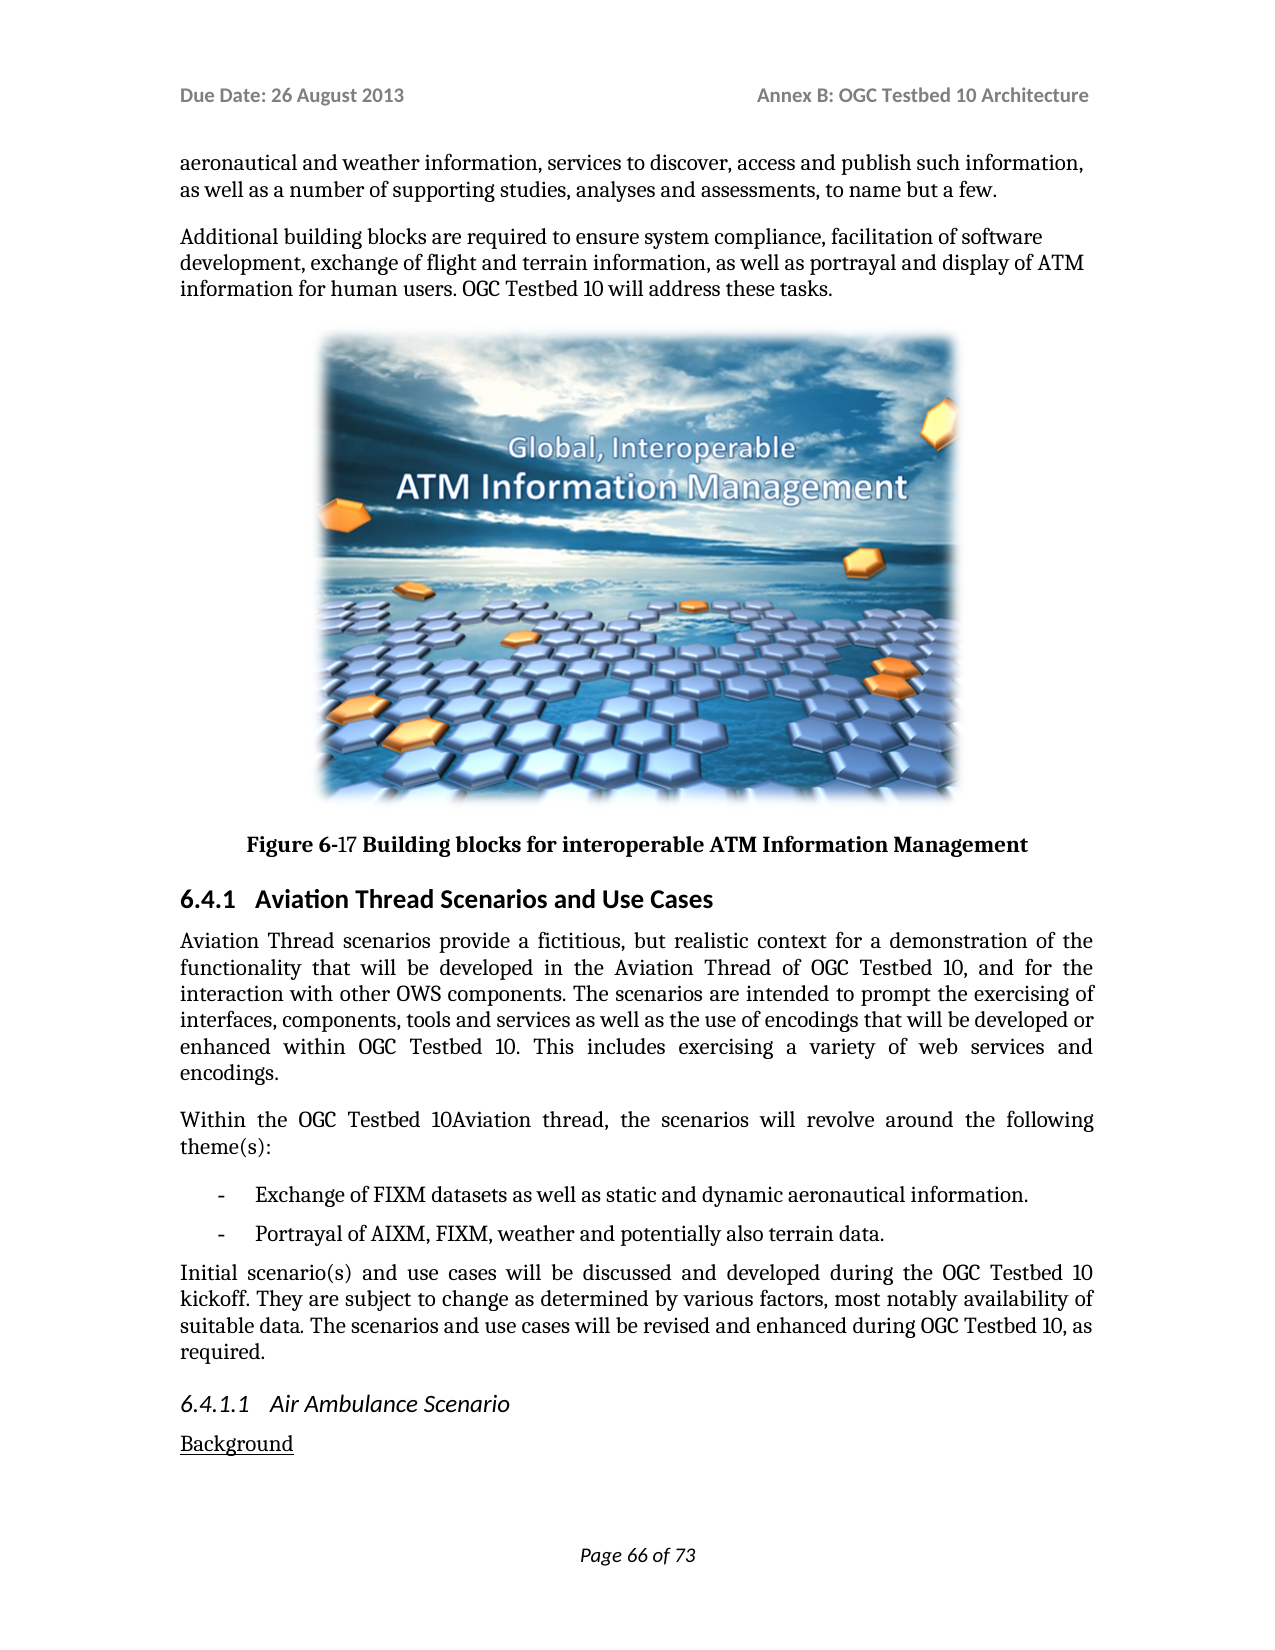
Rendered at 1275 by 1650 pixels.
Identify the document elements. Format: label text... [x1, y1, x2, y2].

subtitle Air Ambulance Scenario [180, 1388, 1095, 1419]
text Additional building blocks are required to ensure system compliance, facilitation of software development, exchange of flight and terrain information, as well as portrayal and display of ATM information for human users. OGC Testbed 10 will address these tasks. [180, 223, 1095, 303]
text Background [180, 1431, 1095, 1458]
list Exchange of FIXM datasets as well as static and dynamic aeronautical information. [217, 1181, 1095, 1208]
text Within the OGC Testbed 10Aviation thread, the scenarios will revolve around the following theme(s): [180, 1107, 1095, 1160]
text Aviation Thread scenarios provide a fictitious, but realistic context for a demonstration of the functionality that will be developed in the Aviation Thread of OGC Testbed 10, and for the interaction with other OWS components. The scenarios are intended to prompt the exercising of interfaces, components, tools and services as well as the use of encodings that will be developed or enhanced within OGC Testbed 10. This includes exercising a variety of web services and encodings. [180, 928, 1095, 1086]
list Portrayal of AIXM, FIXM, weather and potentially also terrain data. [217, 1220, 1095, 1247]
picture [308, 323, 968, 811]
subtitle Aviation Thread Scenarios and Use Cases [180, 883, 1095, 916]
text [180, 150, 1095, 203]
text Initial scenario(s) and use cases will be discussed and developed during the OGC Testbed 10 kickoff. They are subject to change as determined by various factors, most notably availability of suitable data. The scenarios and use cases will be revised and enhanced during OGC Testbed 10, as required. [180, 1260, 1095, 1365]
